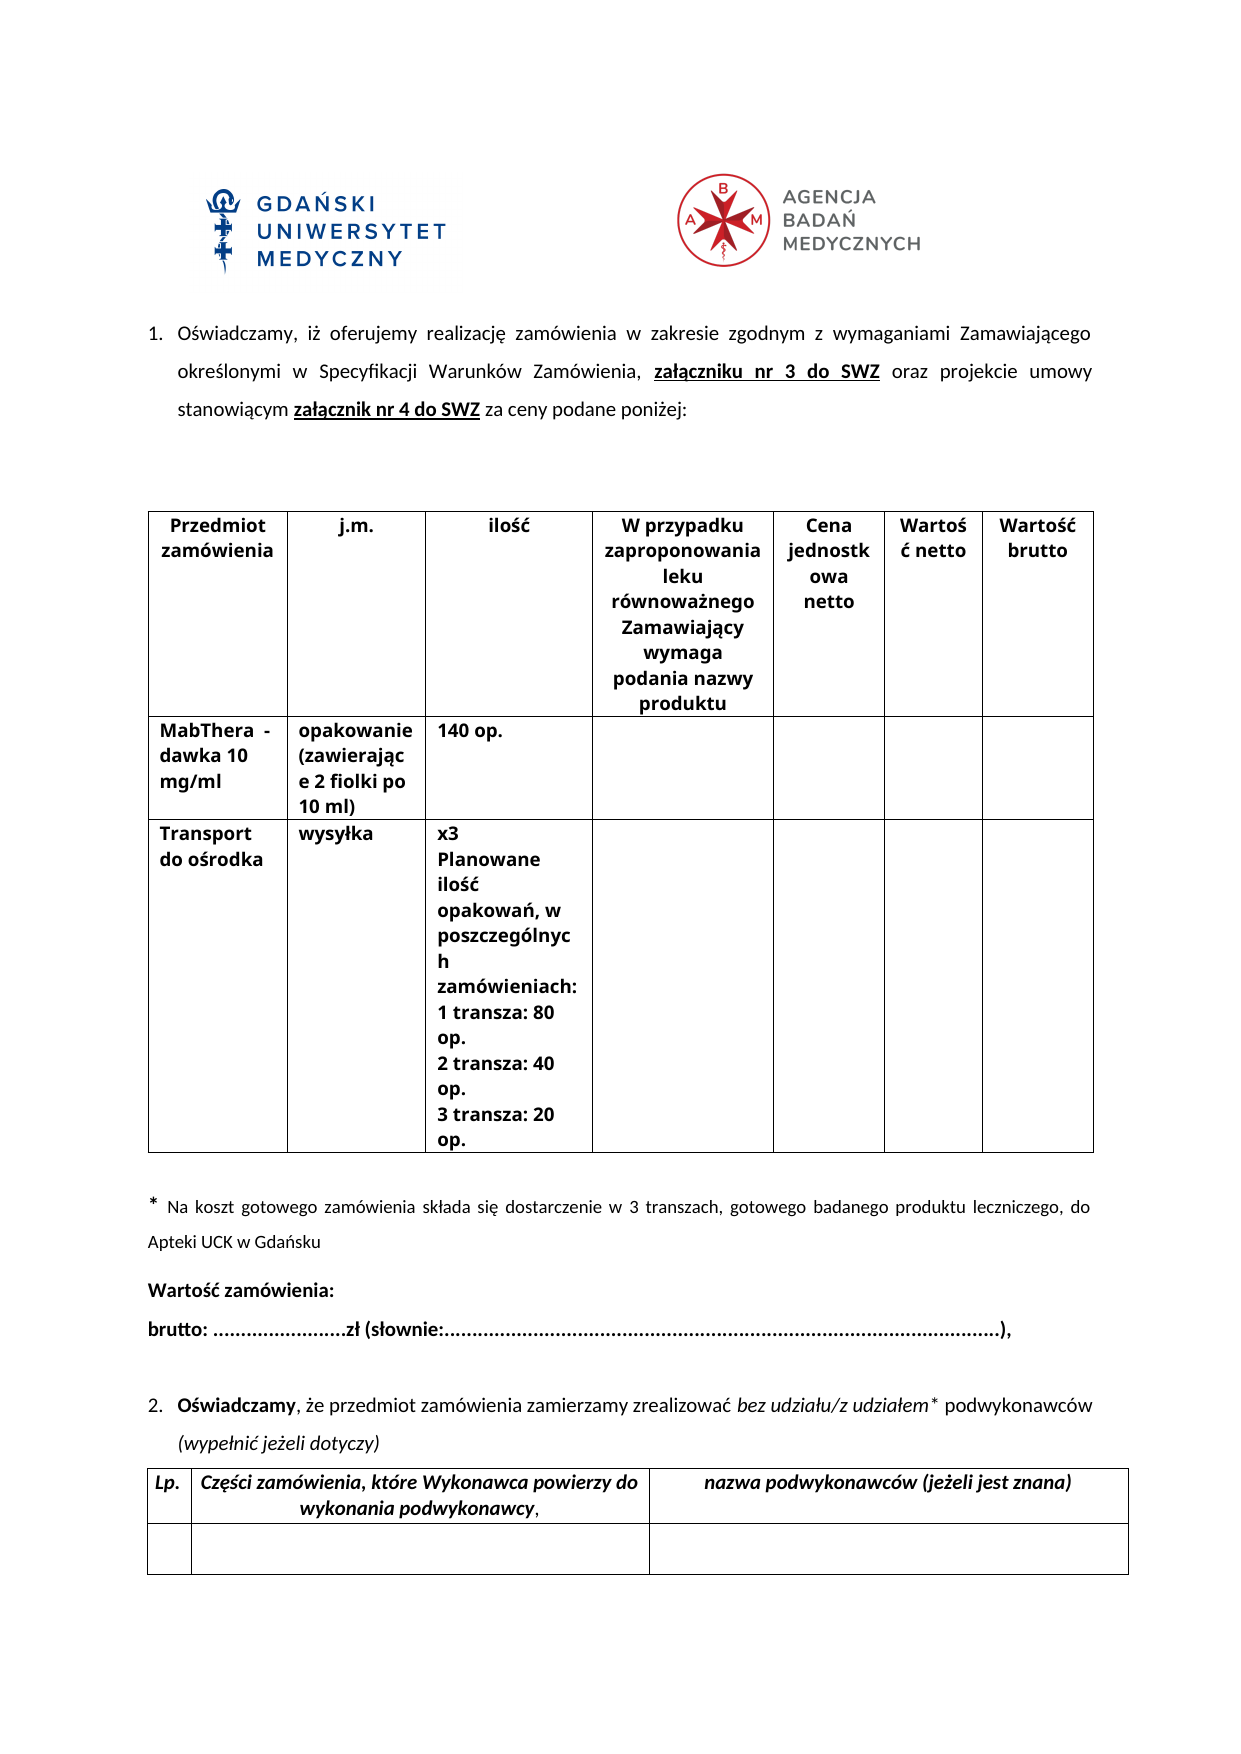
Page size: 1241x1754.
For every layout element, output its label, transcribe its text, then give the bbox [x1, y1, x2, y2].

table_header Wartość netto [885, 512, 982, 716]
table_cell [192, 1524, 649, 1574]
table_cell MabThera - dawka 10 mg/ml [149, 717, 287, 819]
table_header Cena jednostkowa netto [774, 512, 884, 716]
table_header Lp. [148, 1469, 191, 1522]
table_cell [885, 820, 982, 1152]
table_header Wartość brutto [983, 512, 1093, 716]
table_header W przypadku zaproponowania leku równoważnego Zamawiający wymaga podania nazwy produktu [593, 512, 773, 716]
list Oświadczamy, że przedmiot zamówienia zamierzamy zrealizować bez udziału/z udziałem* podwykonawców (wypełnić jeżeli dotyczy) [148, 1392, 1093, 1456]
table_header j.m. [288, 512, 425, 716]
table_header nazwa podwykonawców (jeżeli jest znana) [650, 1469, 1128, 1522]
table_cell wysyłka [288, 820, 425, 1152]
table_header Przedmiot zamówienia [149, 512, 287, 716]
table_cell opakowanie (zawierające 2 fiolki po 10 ml) [288, 717, 425, 819]
table_cell [885, 717, 982, 819]
text * Na koszt gotowego zamówienia składa się dostarczenie w 3 transzach, gotowego badanego produktu leczniczego, do Apteki UCK w Gdańsku [148, 1191, 1093, 1254]
table_cell [593, 717, 773, 819]
table_cell 140 op. [426, 717, 592, 819]
picture [188, 172, 463, 293]
table_cell [983, 820, 1093, 1152]
table_cell [650, 1524, 1128, 1574]
table_header Części zamówienia, które Wykonawca powierzy do wykonania podwykonawcy, [192, 1469, 649, 1522]
table_header ilość [426, 512, 592, 716]
table_cell [983, 717, 1093, 819]
table_cell [774, 717, 884, 819]
picture [664, 147, 930, 293]
table_cell Transport do ośrodka [149, 820, 287, 1152]
text brutto: ........................zł (słownie:....................................................................................................), [148, 1316, 1093, 1341]
list Oświadczamy, iż oferujemy realizację zamówienia w zakresie zgodnym z wymaganiami Zamawiającego określonymi w Specyfikacji Warunków Zamówienia, załączniku nr 3 do SWZ oraz projekcie umowy stanowiącym załącznik nr 4 do SWZ za ceny podane poniżej: [148, 320, 1093, 422]
table_cell [148, 1524, 191, 1574]
table_cell [593, 820, 773, 1152]
table_cell x3 Planowane ilość opakowań, w poszczególnych zamówieniach: 1 transza: 80 op. 2 transza: 40 op. 3 transza: 20 op. [426, 820, 592, 1152]
text Wartość zamówienia: [148, 1278, 1093, 1303]
table_cell [774, 820, 884, 1152]
